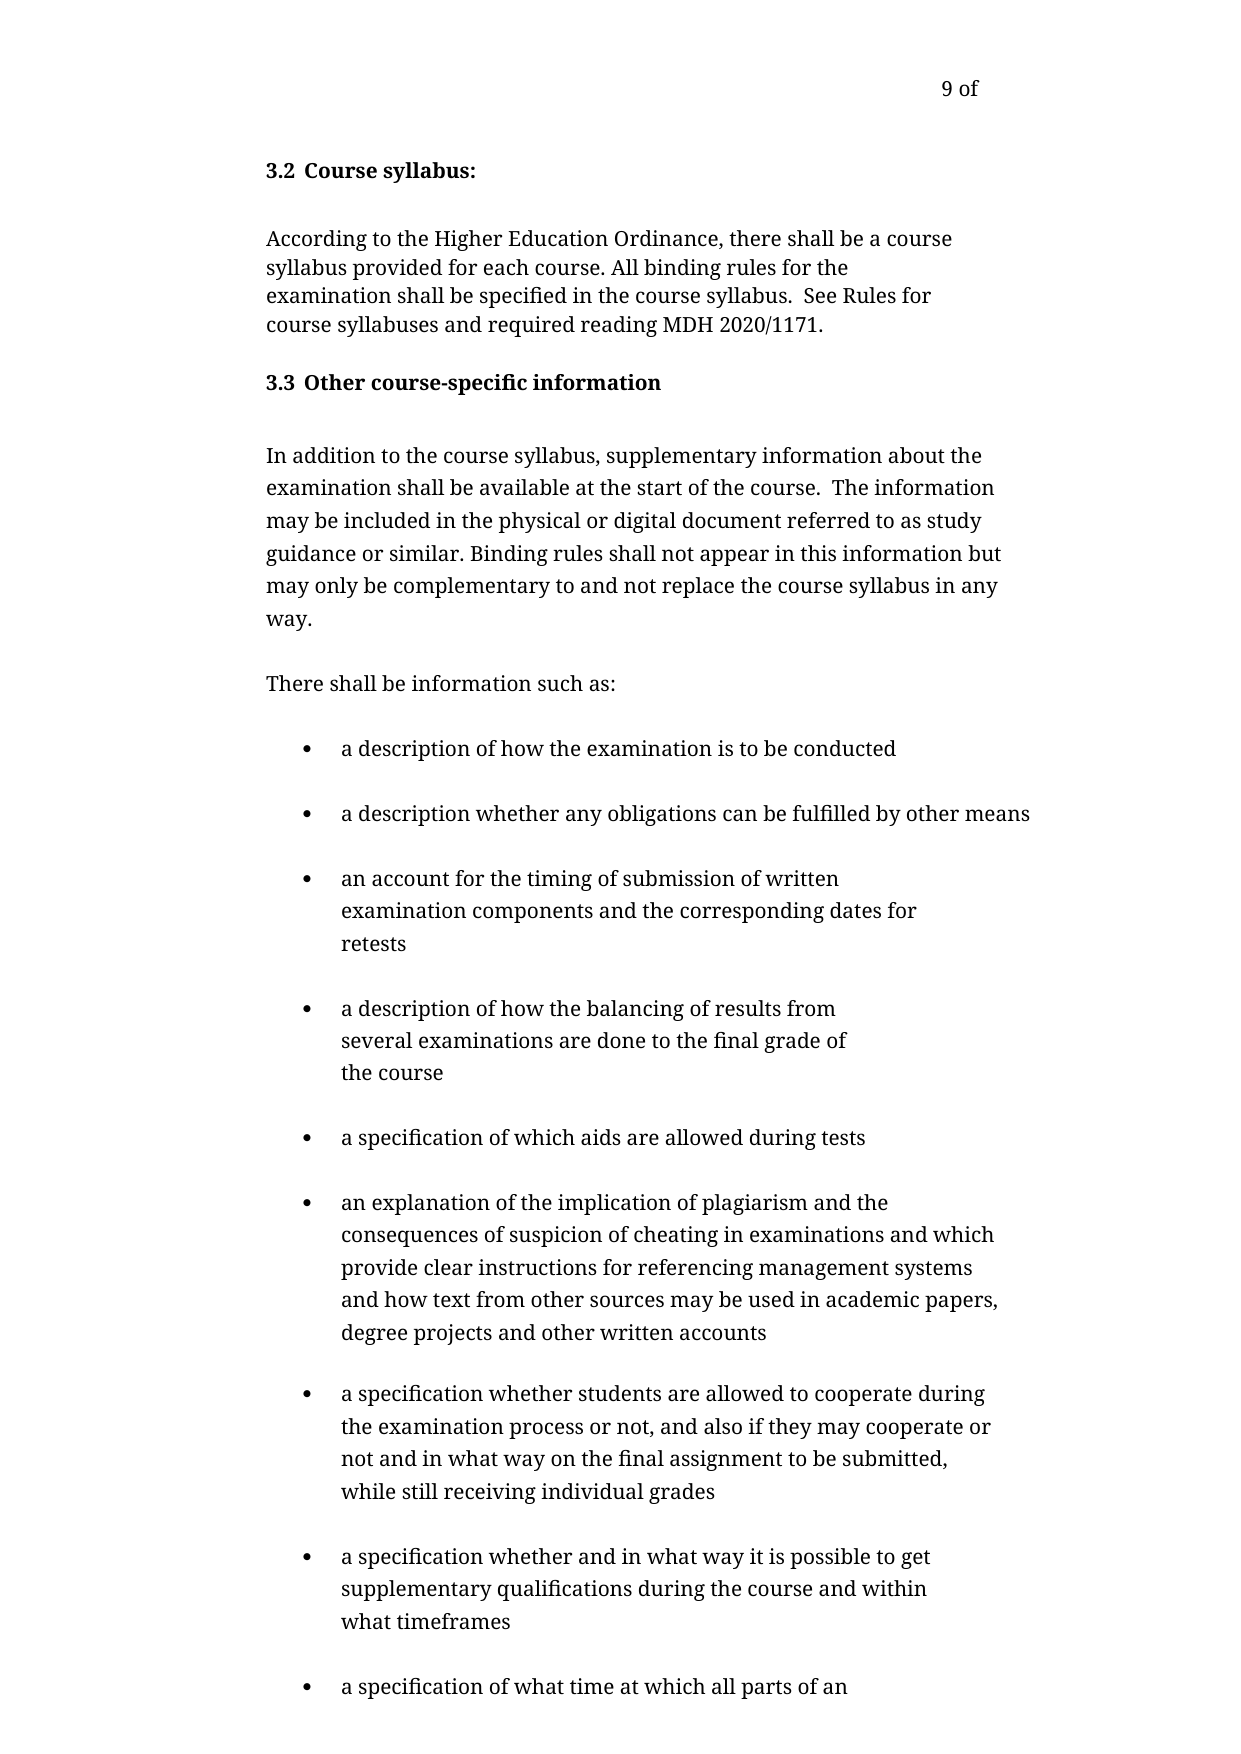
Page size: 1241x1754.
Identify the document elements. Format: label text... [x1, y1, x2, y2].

text In addition to the course syllabus, supplementary information about the examination shall be available at the start of the course. The information may be included in the physical or digital document referred to as study guidance or similar. Binding rules shall not appear in this information but may only be complementary to and not replace the course syllabus in any way. [266, 441, 1002, 632]
text According to the Higher Education Ordinance, there shall be a course syllabus provided for each course. All binding rules for the examination shall be specified in the course syllabus. See Rules for course syllabuses and required reading MDH 2020/1171. [266, 224, 963, 338]
list a description of how the balancing of results from several examinations are done to the final grade of the course [303, 994, 856, 1086]
list a specification of which aids are allowed during tests [303, 1123, 1065, 1151]
list a specification whether students are allowed to cooperate during the examination process or not, and also if they may cooperate or not and in what way on the final assignment to be submitted, while still receiving individual grades [303, 1379, 1003, 1506]
list an account for the timing of submission of written examination components and the corresponding dates for retests [303, 864, 929, 957]
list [303, 1672, 969, 1700]
subtitle Other course-specific information [266, 368, 1065, 397]
text There shall be information such as: [266, 669, 1065, 698]
subtitle Course syllabus: [266, 156, 1065, 184]
list a specification whether and in what way it is possible to get supplementary qualifications during the course and within what timeframes [303, 1542, 962, 1636]
list a description of how the examination is to be conducted [303, 734, 1065, 762]
list a description whether any obligations can be fulfilled by other means [303, 799, 1065, 827]
list an explanation of the implication of plagiarism and the consequences of suspicion of cheating in examinations and which provide clear instructions for referencing management systems and how text from other sources may be used in academic papers, degree projects and other written accounts [303, 1188, 1003, 1347]
